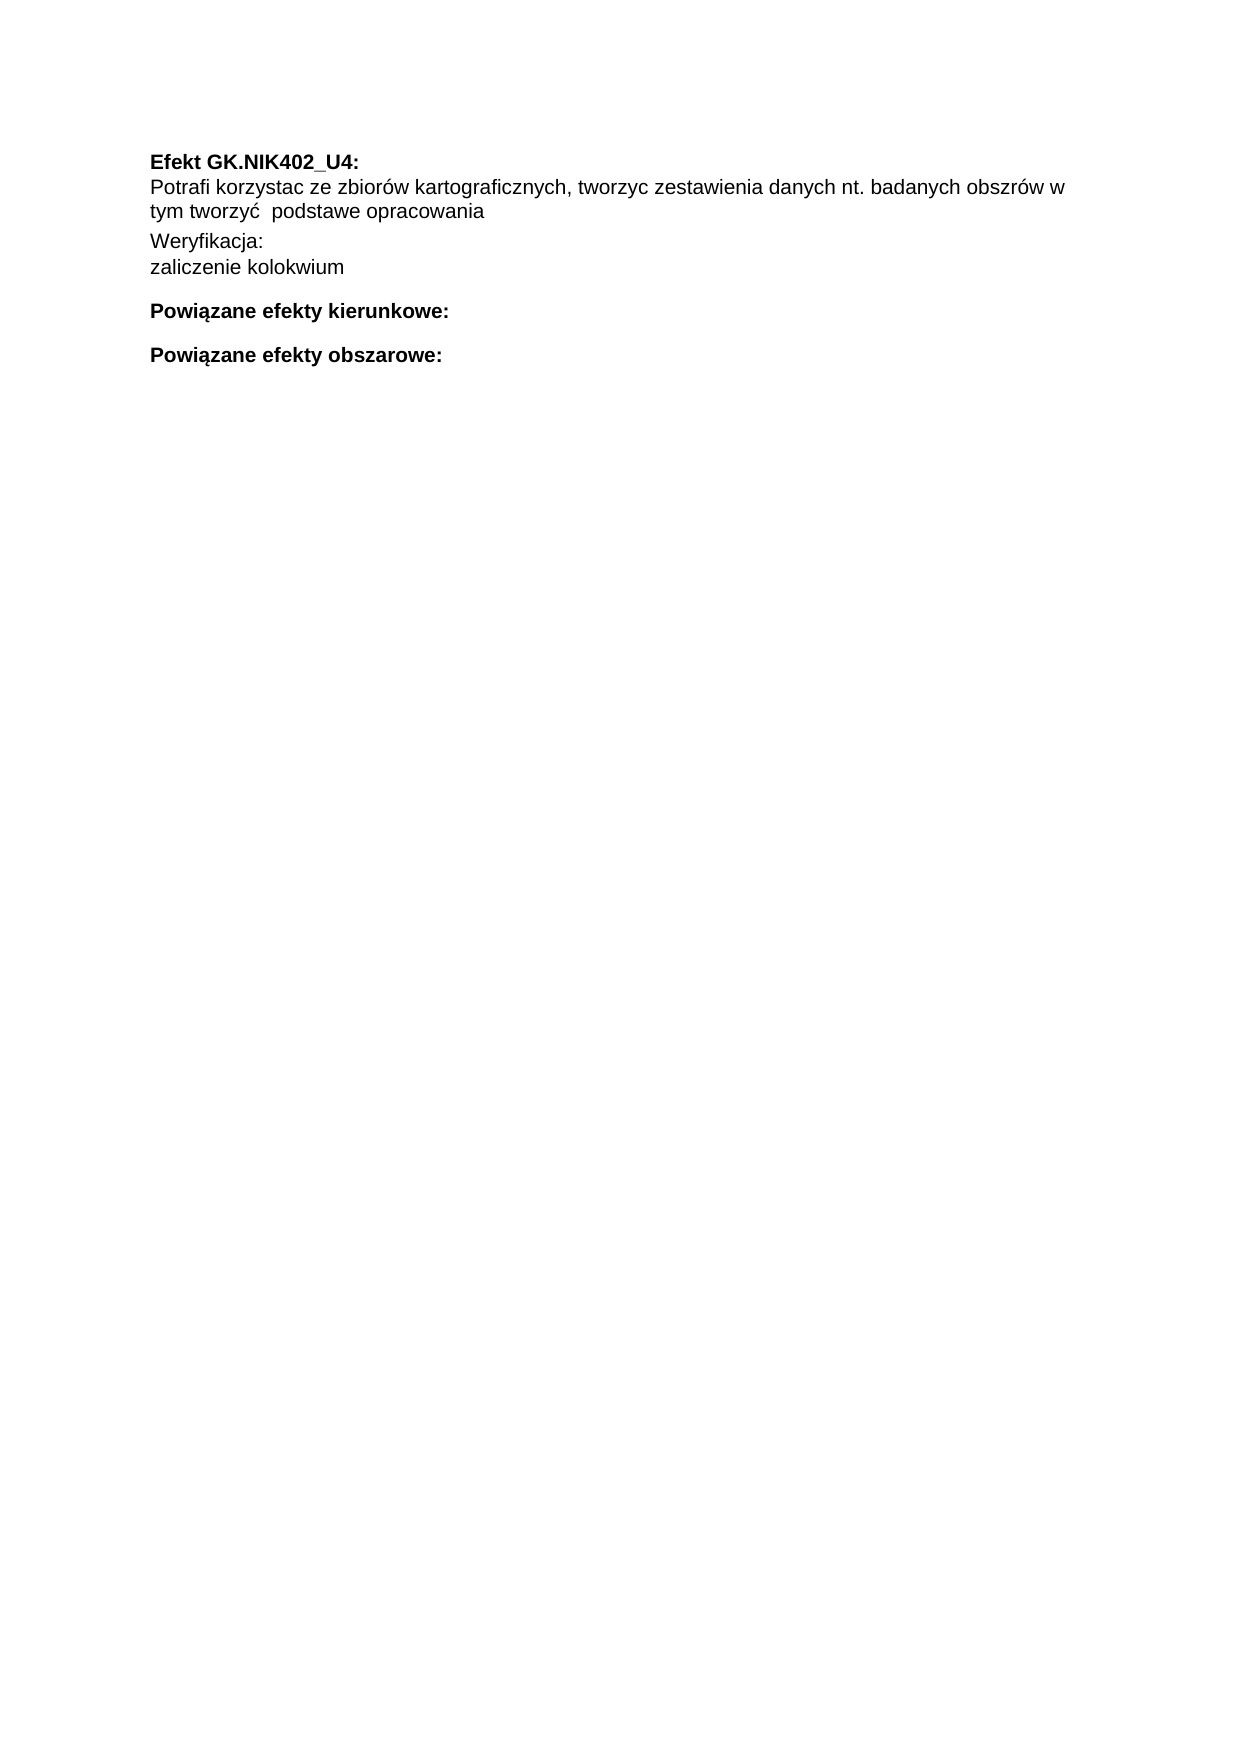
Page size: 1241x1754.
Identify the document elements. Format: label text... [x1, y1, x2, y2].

text Powiązane efekty obszarowe: [150, 343, 1090, 367]
text Potrafi korzystac ze zbiorów kartograficznych, tworzyc zestawienia danych nt. badanych obszrów w tym tworzyć podstawe opracowania [150, 175, 1090, 223]
text Weryfikacja: [150, 229, 1090, 253]
text zaliczenie kolokwium [150, 255, 1090, 279]
text Powiązane efekty kierunkowe: [150, 299, 1090, 323]
text Efekt GK.NIK402_U4: [150, 150, 1090, 174]
